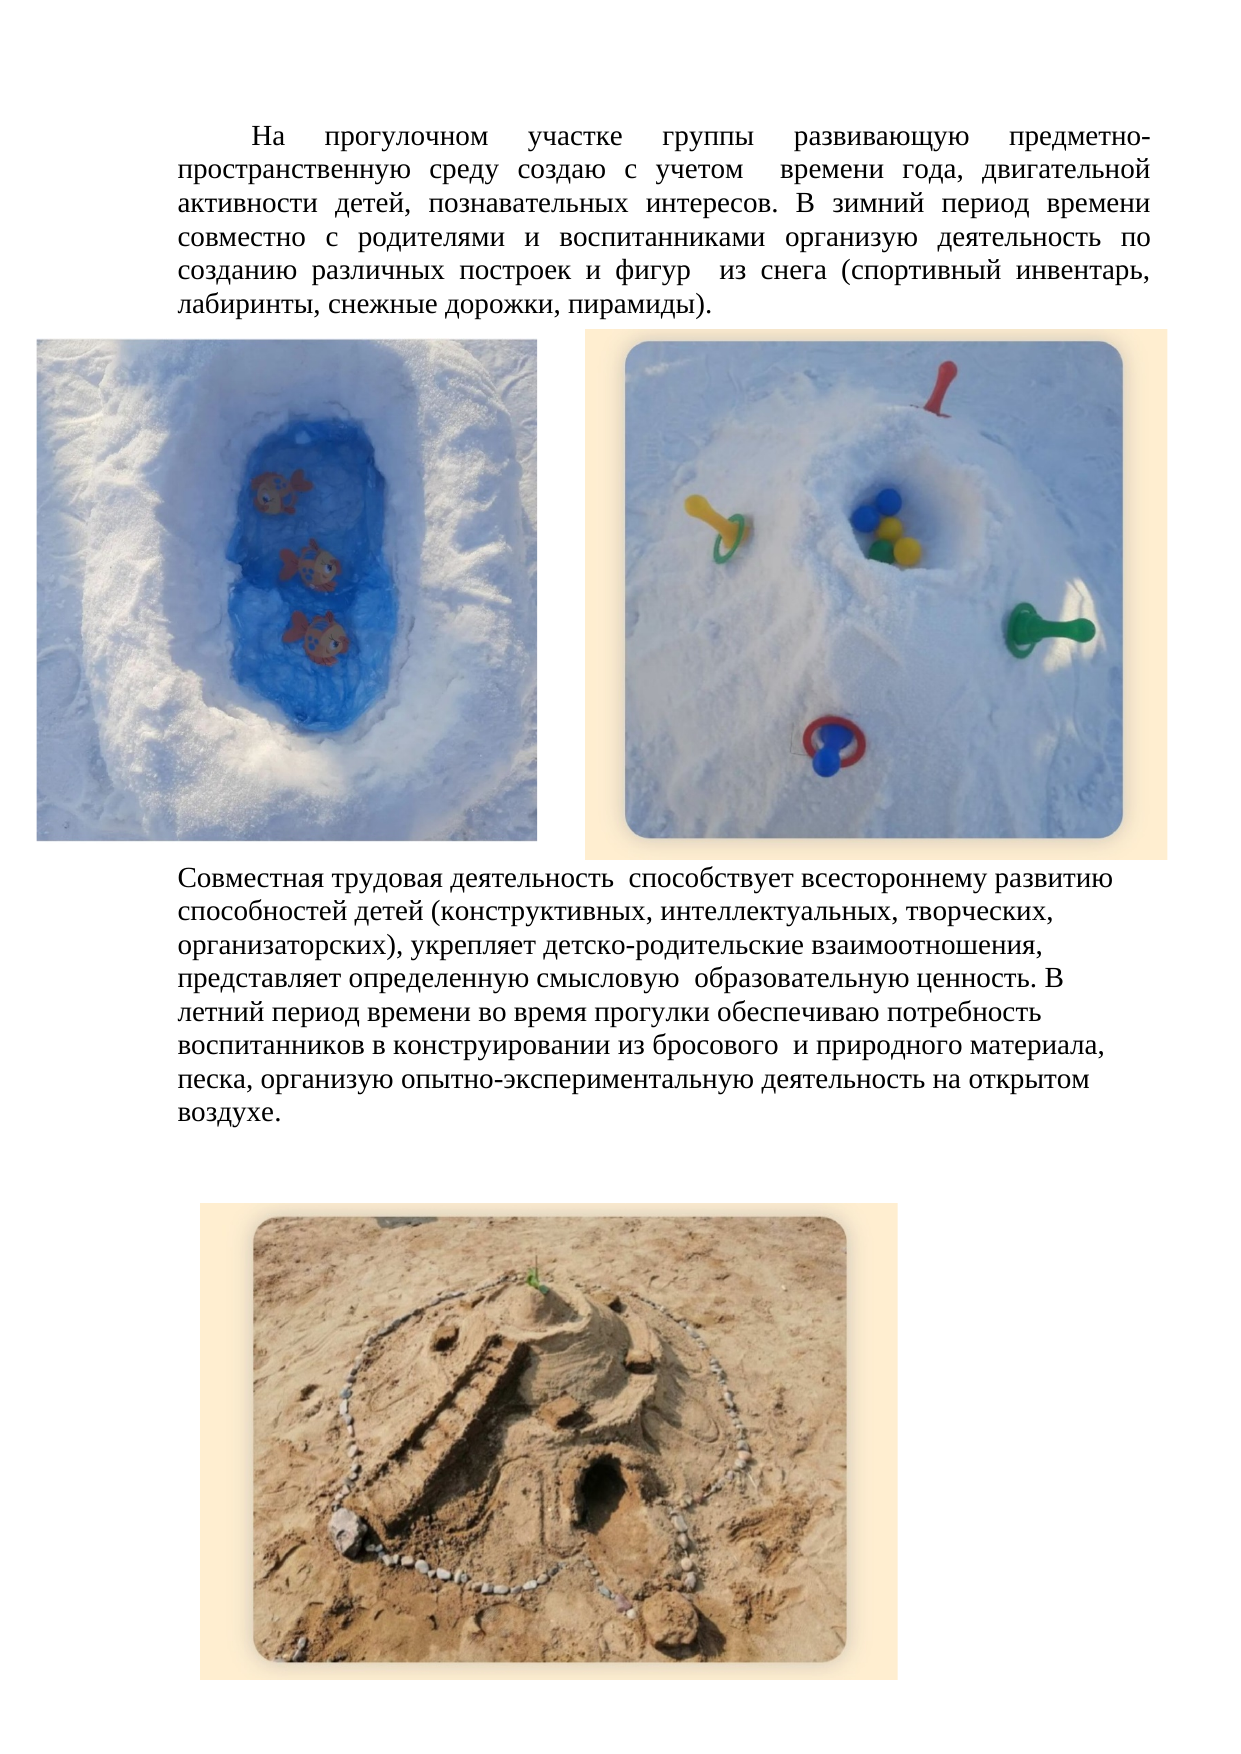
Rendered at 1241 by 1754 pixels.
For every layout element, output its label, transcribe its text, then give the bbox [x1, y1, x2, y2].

picture [200, 1203, 898, 1680]
picture [36, 338, 538, 850]
text На прогулочном участке группы развивающую предметно-пространственную среду создаю с учетом времени года, двигательной активности детей, познавательных интересов. В зимний период времени совместно с родителями и воспитанниками организую деятельность по созданию различных построек и фигур из снега (спортивный инвентарь, лабиринты, снежные дорожки, пирамиды). [177, 118, 1152, 319]
picture [585, 329, 1168, 860]
